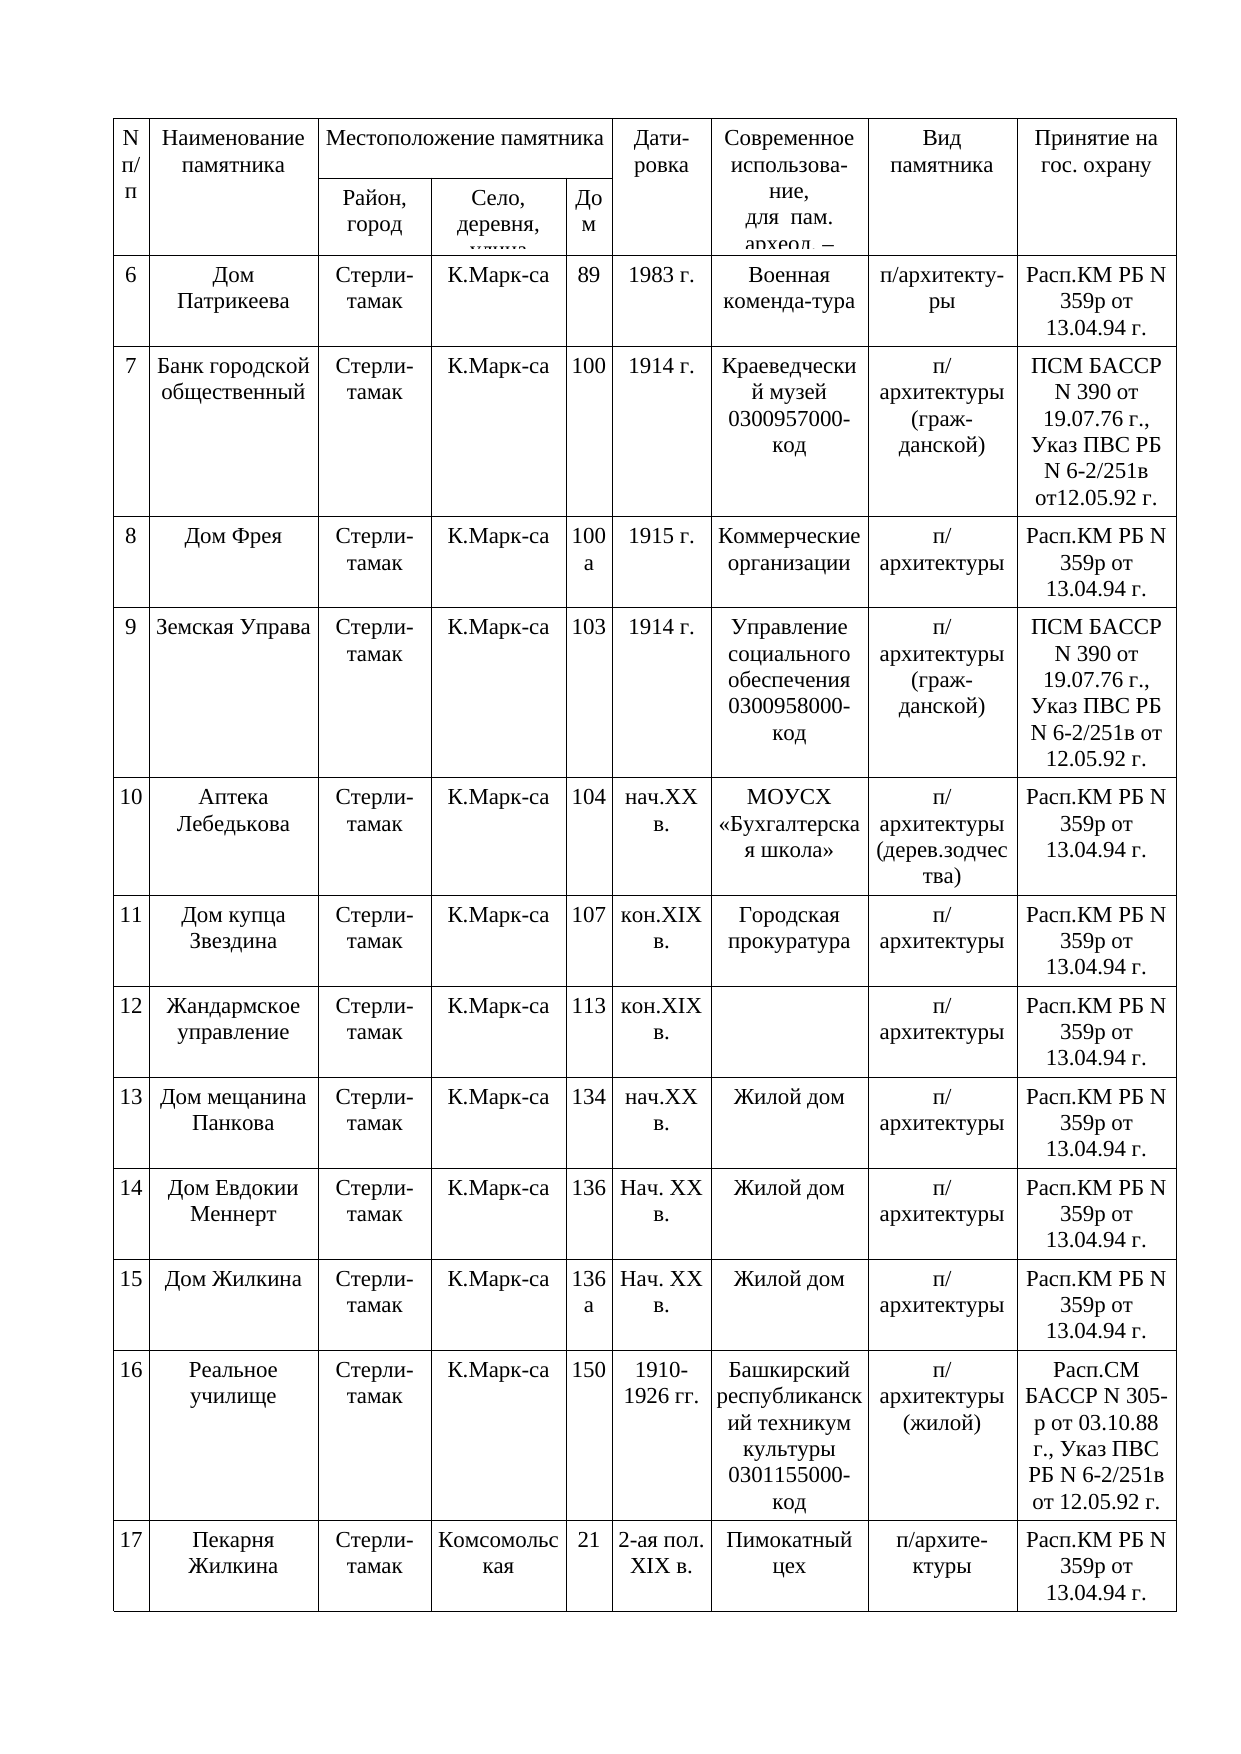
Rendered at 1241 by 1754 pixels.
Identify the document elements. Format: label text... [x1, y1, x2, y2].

table_cell Жилой дом [712, 1078, 868, 1168]
table_cell Дом Патрикеева [150, 256, 318, 346]
table_cell Стерли-тамак [319, 987, 431, 1077]
table_cell 9 [114, 608, 149, 777]
table_cell 134 [567, 1078, 612, 1168]
table_cell Расп.КМ РБ N 359р от 13.04.94 г. [1018, 987, 1176, 1077]
table_cell 17 [114, 1521, 149, 1611]
table_cell 89 [567, 256, 612, 346]
table_cell Стерли-тамак [319, 256, 431, 346]
table_cell Жилой дом [712, 1169, 868, 1259]
table_cell п/архитектуры [869, 896, 1017, 986]
table_cell п/архитектуры [869, 517, 1017, 607]
table_cell Район, город [319, 179, 431, 255]
table_cell Расп.КМ РБ N 359р от 13.04.94 г. [1018, 1521, 1176, 1611]
table_cell Краеведческий музей 0300957000-код [712, 347, 868, 516]
table_cell 13 [114, 1078, 149, 1168]
table_cell п/архитектуры [869, 987, 1017, 1077]
table_cell Пимокатный цех [712, 1521, 868, 1611]
table_cell 136 [567, 1169, 612, 1259]
table_cell Расп.КМ РБ N 359р от 13.04.94 г. [1018, 1078, 1176, 1168]
table_cell Стерли-тамак [319, 778, 431, 894]
table_cell Стерли-тамак [319, 1169, 431, 1259]
table_cell Расп.КМ РБ N 359р от 13.04.94 г. [1018, 896, 1176, 986]
table_cell Стерли-тамак [319, 896, 431, 986]
table_cell п/архитектуры [869, 1078, 1017, 1168]
table_cell 103 [567, 608, 612, 777]
table_cell Банк городской общественный [150, 347, 318, 516]
table_cell 136а [567, 1260, 612, 1350]
table_cell МОУСХ «Бухгалтерская школа» [712, 778, 868, 894]
table_cell Стерли-тамак [319, 517, 431, 607]
table_cell 6 [114, 256, 149, 346]
table_cell К.Марк-са [432, 517, 566, 607]
table_cell 16 [114, 1351, 149, 1520]
table_cell [712, 987, 868, 1077]
table_cell Дом Фрея [150, 517, 318, 607]
table_header Дати- ровка [613, 119, 711, 255]
table_cell Расп.КМ РБ N 359р от 13.04.94 г. [1018, 256, 1176, 346]
table_cell 15 [114, 1260, 149, 1350]
table_cell п/архитекту-ры [869, 256, 1017, 346]
table_cell ПСМ БАССР N 390 от 19.07.76 г., Указ ПВС РБ N 6-2/251в от 12.05.92 г. [1018, 608, 1176, 777]
table_cell 150 [567, 1351, 612, 1520]
table_cell Нач. XX в. [613, 1169, 711, 1259]
table_cell 107 [567, 896, 612, 986]
table_cell кон.XIX в. [613, 896, 711, 986]
table_cell Коммерческие организации [712, 517, 868, 607]
table_cell нач.XX в. [613, 1078, 711, 1168]
table_cell 1983 г. [613, 256, 711, 346]
table_cell Стерли-тамак [319, 347, 431, 516]
table_cell 100 а [567, 517, 612, 607]
table_cell К.Марк-са [432, 1351, 566, 1520]
table_cell п/архитектуры (граж-данской) [869, 347, 1017, 516]
table_cell Расп.КМ РБ N 359р от 13.04.94 г. [1018, 1260, 1176, 1350]
table_cell 2-ая пол. XIX в. [613, 1521, 711, 1611]
table_cell Жандармское управление [150, 987, 318, 1077]
table_cell Дом Жилкина [150, 1260, 318, 1350]
table_cell Дом мещанина Панкова [150, 1078, 318, 1168]
table_cell 113 [567, 987, 612, 1077]
table_cell К.Марк-са [432, 256, 566, 346]
table_cell Дом купца Звездина [150, 896, 318, 986]
table_cell Жилой дом [712, 1260, 868, 1350]
table_cell Пекарня Жилкина [150, 1521, 318, 1611]
table_cell Дом [567, 179, 612, 255]
table_cell Дом Евдокии Меннерт [150, 1169, 318, 1259]
table_cell п/архитектуры (граж-данской) [869, 608, 1017, 777]
table_cell Городская прокуратура [712, 896, 868, 986]
table_header Вид памятника [869, 119, 1017, 255]
table_cell Расп.СМ БАССР N 305-р от 03.10.88 г., Указ ПВС РБ N 6-2/251в от 12.05.92 г. [1018, 1351, 1176, 1520]
table_cell 1914 г. [613, 347, 711, 516]
table_cell кон.XIX в. [613, 987, 711, 1077]
table_cell 1915 г. [613, 517, 711, 607]
table_cell п/архитектуры (дерев.зодчества) [869, 778, 1017, 894]
table_cell п/архитектуры (жилой) [869, 1351, 1017, 1520]
table_cell п/архитектуры [869, 1169, 1017, 1259]
table_cell Башкирский республиканский техникум культуры 0301155000-код [712, 1351, 868, 1520]
table_cell Стерли-тамак [319, 1260, 431, 1350]
table_cell Расп.КМ РБ N 359р от 13.04.94 г. [1018, 778, 1176, 894]
table_cell К.Марк-са [432, 608, 566, 777]
table_header Наименование памятника [150, 119, 318, 255]
table_cell 11 [114, 896, 149, 986]
table_header Современное использова-ние, для пам. археол. – источник [712, 119, 868, 255]
table_cell 14 [114, 1169, 149, 1259]
table_cell 7 [114, 347, 149, 516]
table_header N п/п [114, 119, 149, 255]
table_cell 1914 г. [613, 608, 711, 777]
table_cell Комсомольская [432, 1521, 566, 1611]
table_cell Стерли-тамак [319, 1521, 431, 1611]
table_cell К.Марк-са [432, 778, 566, 894]
table_cell 12 [114, 987, 149, 1077]
table_cell п/архите-ктуры [869, 1521, 1017, 1611]
table_cell Стерли-тамак [319, 1078, 431, 1168]
table_cell 1910- 1926 гг. [613, 1351, 711, 1520]
table_cell 100 [567, 347, 612, 516]
table_cell 21 [567, 1521, 612, 1611]
table_cell Военная коменда-тура [712, 256, 868, 346]
table_cell ПСМ БАССР N 390 от 19.07.76 г., Указ ПВС РБ N 6-2/251в от12.05.92 г. [1018, 347, 1176, 516]
table_header Принятие на гос. охрану [1018, 119, 1176, 255]
table_cell Управление социального обеспечения 0300958000-код [712, 608, 868, 777]
table_cell К.Марк-са [432, 1078, 566, 1168]
table_cell 10 [114, 778, 149, 894]
table_cell п/архитектуры [869, 1260, 1017, 1350]
table_cell 8 [114, 517, 149, 607]
table_cell Стерли-тамак [319, 1351, 431, 1520]
table_cell Нач. XX в. [613, 1260, 711, 1350]
table_cell К.Марк-са [432, 896, 566, 986]
table_header Местоположение памятника [319, 119, 612, 177]
table_cell Расп.КМ РБ N 359р от 13.04.94 г. [1018, 1169, 1176, 1259]
table_cell К.Марк-са [432, 987, 566, 1077]
table_cell Реальное училище [150, 1351, 318, 1520]
table_cell Село, деревня, улица [432, 179, 566, 255]
table_cell Расп.КМ РБ N 359р от 13.04.94 г. [1018, 517, 1176, 607]
table_cell Аптека Лебедькова [150, 778, 318, 894]
table_cell нач.XX в. [613, 778, 711, 894]
table_cell К.Марк-са [432, 1169, 566, 1259]
table_cell 104 [567, 778, 612, 894]
table_cell К.Марк-са [432, 347, 566, 516]
table_cell Стерли-тамак [319, 608, 431, 777]
table_cell Земская Управа [150, 608, 318, 777]
table_cell К.Марк-са [432, 1260, 566, 1350]
